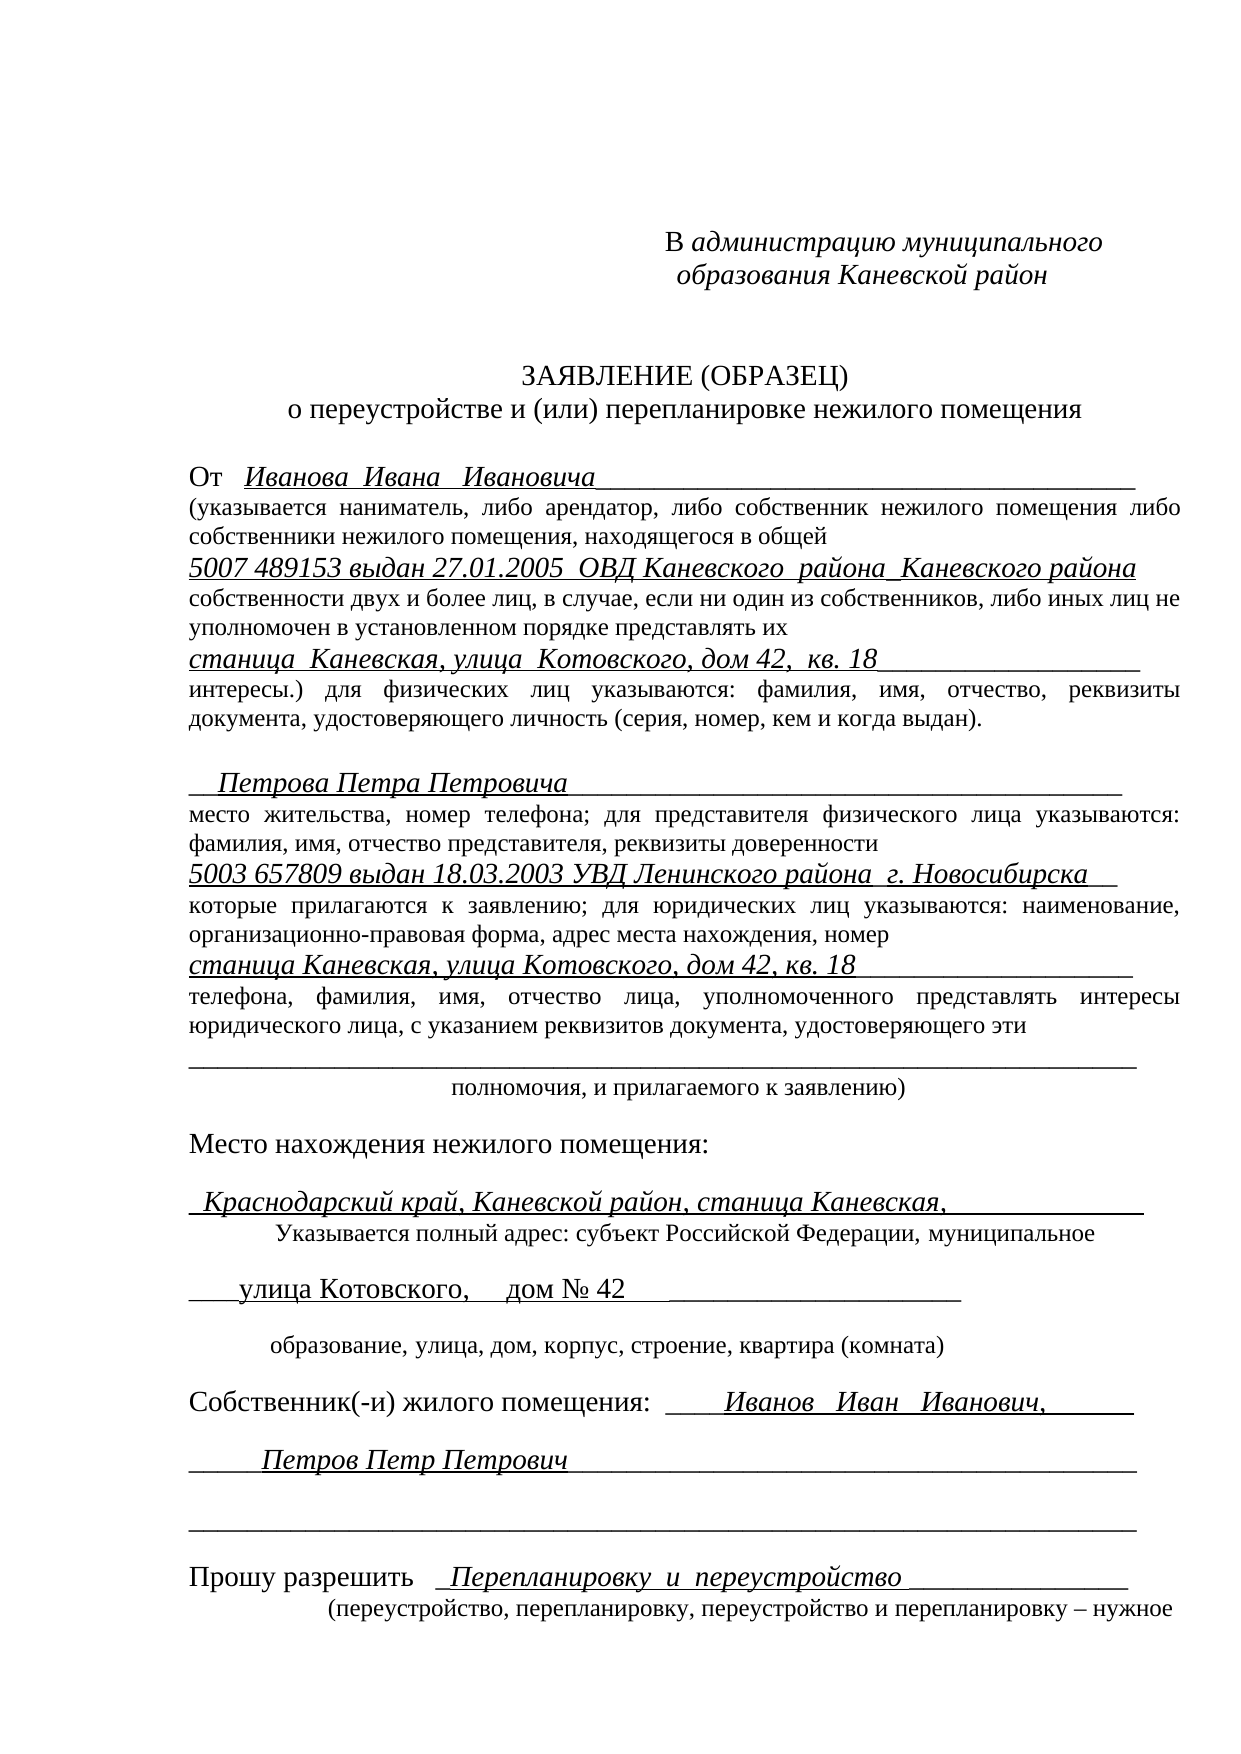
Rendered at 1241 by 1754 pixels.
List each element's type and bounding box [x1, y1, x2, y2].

table_header [177, 142, 1192, 1622]
